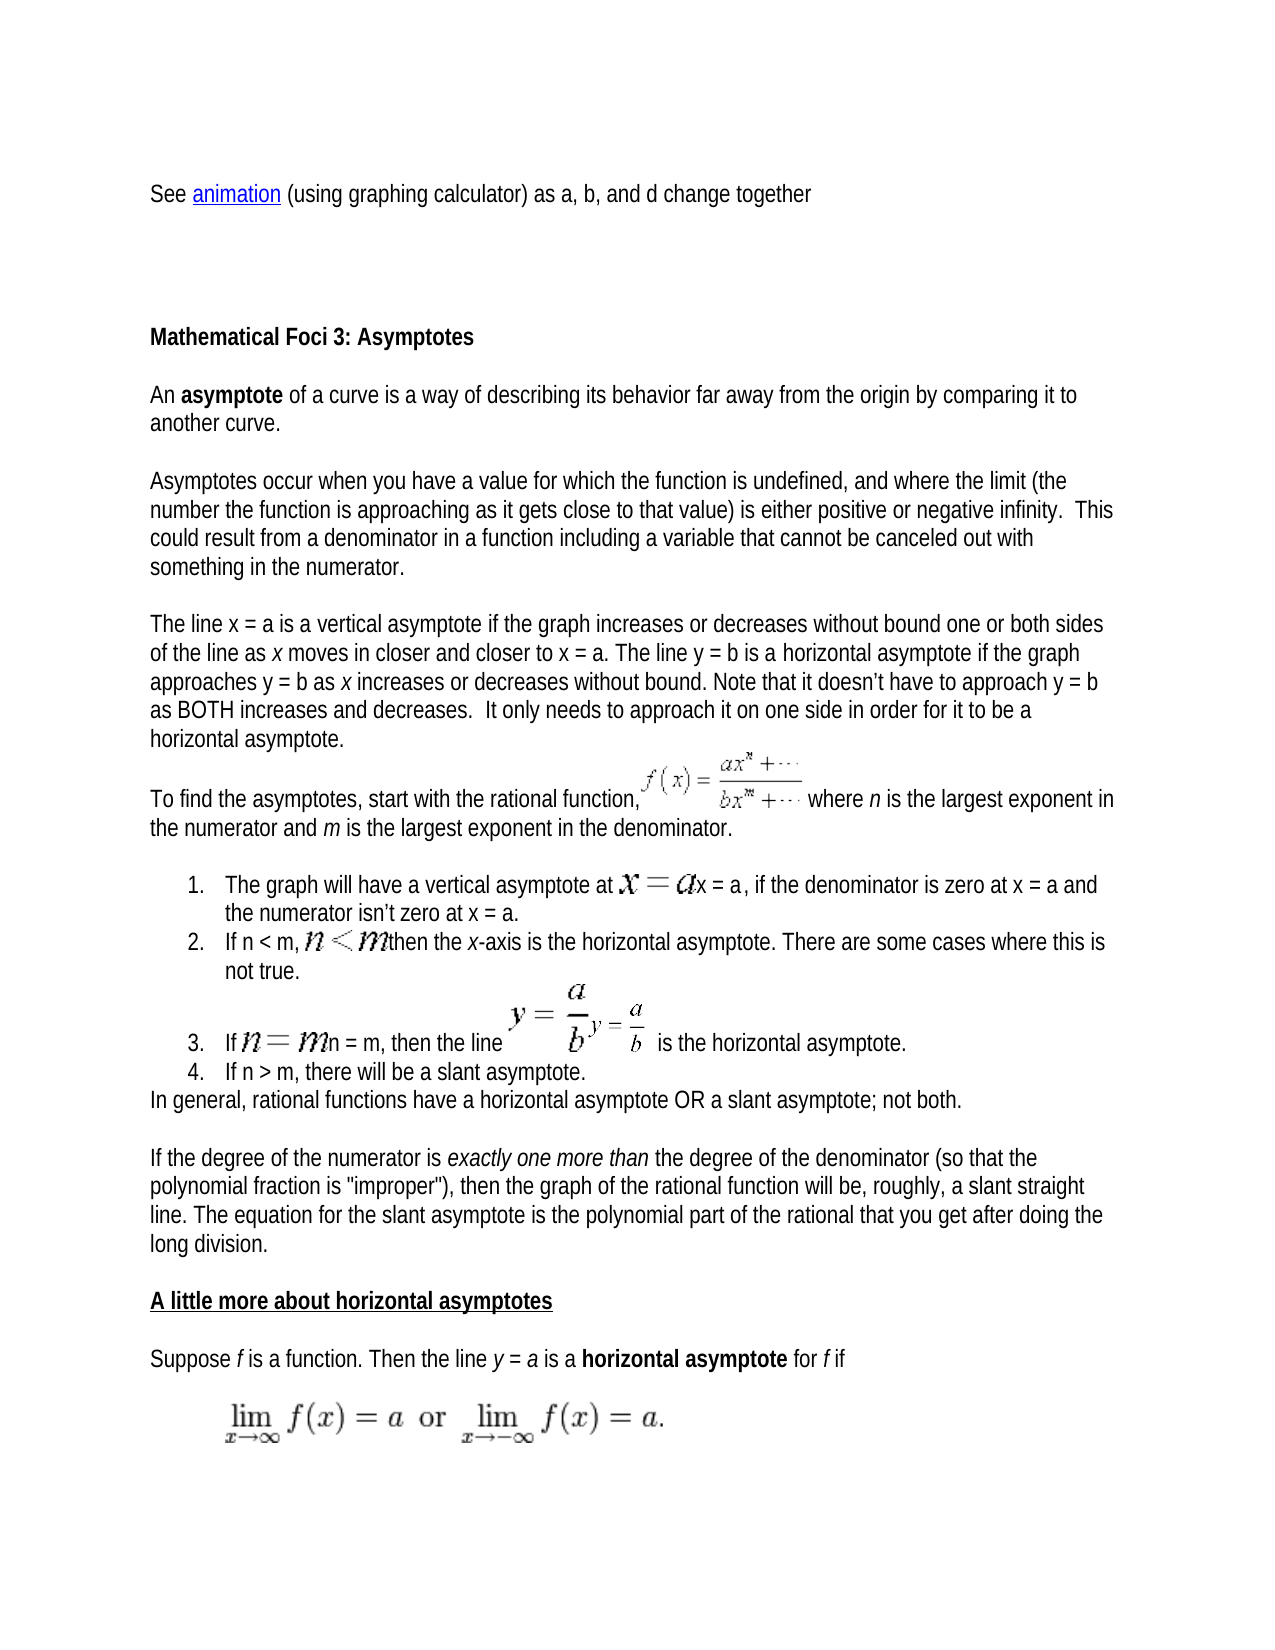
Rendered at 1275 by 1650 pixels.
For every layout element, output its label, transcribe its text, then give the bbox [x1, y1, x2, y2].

picture [305, 930, 389, 951]
list If n = m, then the line is the horizontal asymptote. [187, 984, 1125, 1057]
picture [619, 874, 696, 894]
list If n < m, then the x-axis is the horizontal asymptote. There are some cases where this is not true. [187, 927, 1125, 984]
text Mathematical Foci 3: Asymptotes [150, 322, 1125, 351]
picture [242, 1032, 328, 1052]
list The graph will have a vertical asymptote at x = a, if the denominator is zero at x = a and the numerator isn’t zero at x = a. [187, 870, 1125, 927]
text Asymptotes occur when you have a value for which the function is undefined, and where the limit (the number the function is approaching as it gets close to that value) is either positive or negative infinity. This could result from a denominator in a function including a variable that cannot be canceled out with something in the numerator. [150, 466, 1125, 581]
picture [641, 752, 803, 808]
text An asymptote of a curve is a way of describing its behavior far away from the origin by comparing it to another curve. [150, 380, 1125, 437]
text A little more about horizontal asymptotes [150, 1286, 1125, 1314]
text If the degree of the numerator is exactly one more than the degree of the denominator (so that the polynomial fraction is "improper"), then the graph of the rational function will be, roughly, a slant straight line. The equation for the slant asymptote is the polynomial part of the rational that you get after doing the long division. [150, 1143, 1125, 1257]
text The line x = a is a vertical asymptote if the graph increases or decreases without bound one or both sides of the line as x moves in closer and closer to x = a. The line y = b is a horizontal asymptote if the graph approaches y = b as x increases or decreases without bound. Note that it doesn’t have to approach y = b as BOTH increases and decreases. It only needs to approach it on one side in order for it to be a horizontal asymptote. [150, 609, 1125, 753]
text See animation (using graphing calculator) as a, b, and d change together [150, 179, 1125, 207]
picture [225, 1401, 663, 1443]
text In general, rational functions have a horizontal asymptote OR a slant asymptote; not both. [150, 1085, 1125, 1114]
text To find the asymptotes, start with the rational function, where n is the largest exponent in the numerator and m is the largest exponent in the denominator. [150, 753, 1125, 841]
picture [508, 984, 652, 1052]
list If n > m, there will be a slant asymptote. [187, 1057, 1125, 1085]
text Suppose f is a function. Then the line y = a is a horizontal asymptote for f if [150, 1344, 1125, 1372]
